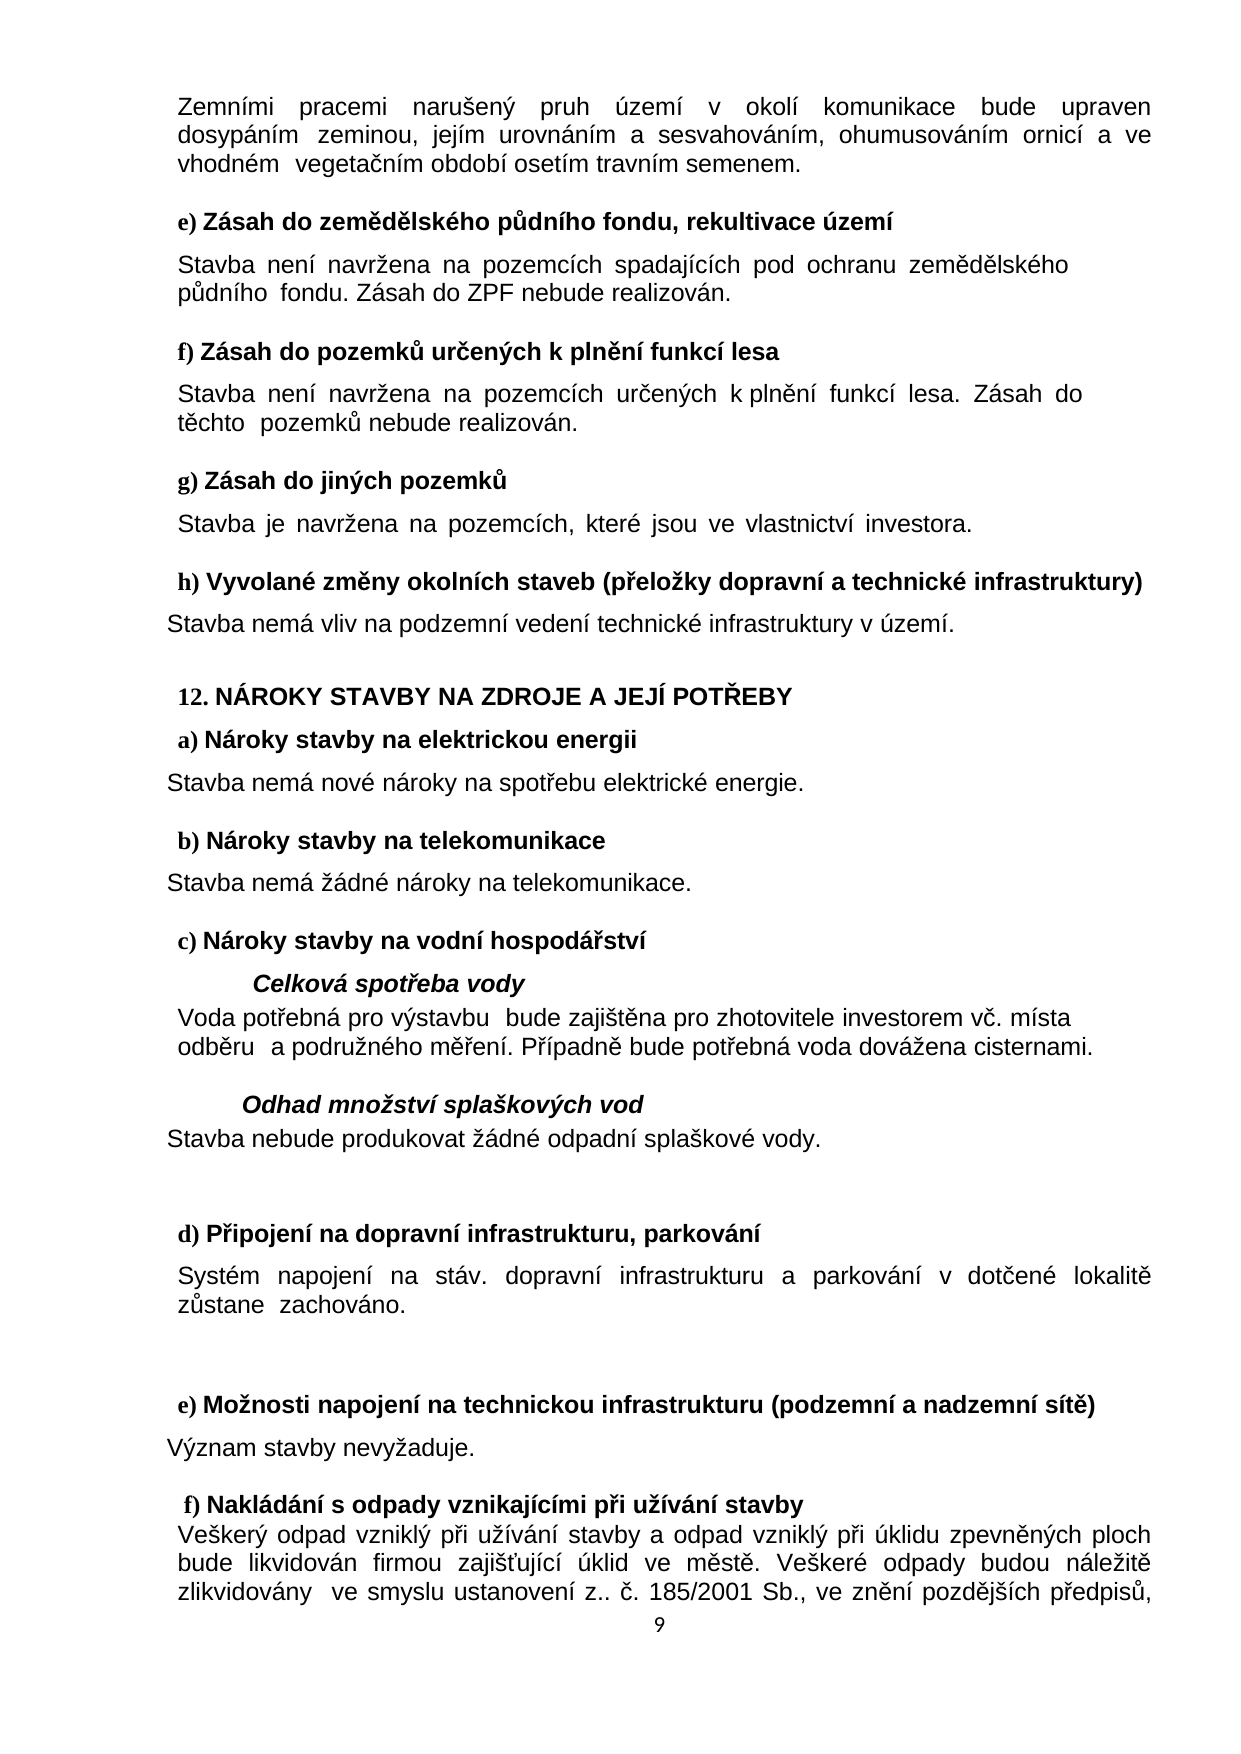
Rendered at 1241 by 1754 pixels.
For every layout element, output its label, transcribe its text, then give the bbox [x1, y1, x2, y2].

subtitle Zásah do jiných pozemků [177, 466, 1163, 495]
subtitle Vyvolané změny okolních staveb (přeložky dopravní a technické infrastruktury) [177, 567, 1163, 596]
subtitle Nároky stavby na vodní hospodářství [177, 926, 1163, 955]
text Stavba nebude produkovat žádné odpadní splaškové vody. [167, 1124, 1163, 1153]
subtitle Celková spotřeba vody [252, 969, 1163, 998]
subtitle Připojení na dopravní infrastrukturu, parkování [177, 1219, 1163, 1248]
text Voda potřebná pro výstavbu bude zajištěna pro zhotovitele investorem vč. místa odběru a podružného měření. Případně bude potřebná voda dovážena cisternami. [177, 1003, 1148, 1061]
text Stavba je navržena na pozemcích, které jsou ve vlastnictví investora. [177, 509, 1152, 537]
text Význam stavby nevyžaduje. [167, 1433, 1163, 1462]
text Stavba nemá nové nároky na spotřebu elektrické energie. [167, 768, 1163, 796]
text Stavba není navržena na pozemcích určených k plnění funkcí lesa. Zásah do těchto pozemků nebude realizován. [177, 380, 1148, 437]
subtitle Odhad množství splaškových vod [177, 1090, 1163, 1119]
text Stavba není navržena na pozemcích spadajících pod ochranu zemědělského půdního fondu. Zásah do ZPF nebude realizován. [177, 250, 1148, 307]
list Nároky stavby na elektrickou energii [177, 725, 1163, 754]
subtitle Zásah do pozemků určených k plnění funkcí lesa [177, 337, 1163, 366]
text Stavba nemá žádné nároky na telekomunikace. [167, 868, 1163, 897]
subtitle NÁROKY STAVBY NA ZDROJE A JEJÍ POTŘEBY [177, 682, 1163, 711]
subtitle Nakládání s odpady vznikajícími při užívání stavby [183, 1491, 1163, 1520]
text Stavba nemá vliv na podzemní vedení technické infrastruktury v území. [167, 609, 1163, 638]
subtitle Možnosti napojení na technickou infrastrukturu (podzemní a nadzemní sítě) [177, 1391, 1163, 1419]
subtitle Nároky stavby na telekomunikace [177, 826, 1163, 855]
text Systém napojení na stáv. dopravní infrastrukturu a parkování v dotčené lokalitě zůstane zachováno. [177, 1261, 1152, 1319]
text Zemními pracemi narušený pruh území v okolí komunikace bude upraven dosypáním zeminou, jejím urovnáním a sesvahováním, ohumusováním ornicí a ve vhodném vegetačním období osetím travním semenem. [177, 92, 1152, 178]
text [177, 1520, 1152, 1606]
subtitle Zásah do zemědělského půdního fondu, rekultivace území [177, 207, 1163, 236]
